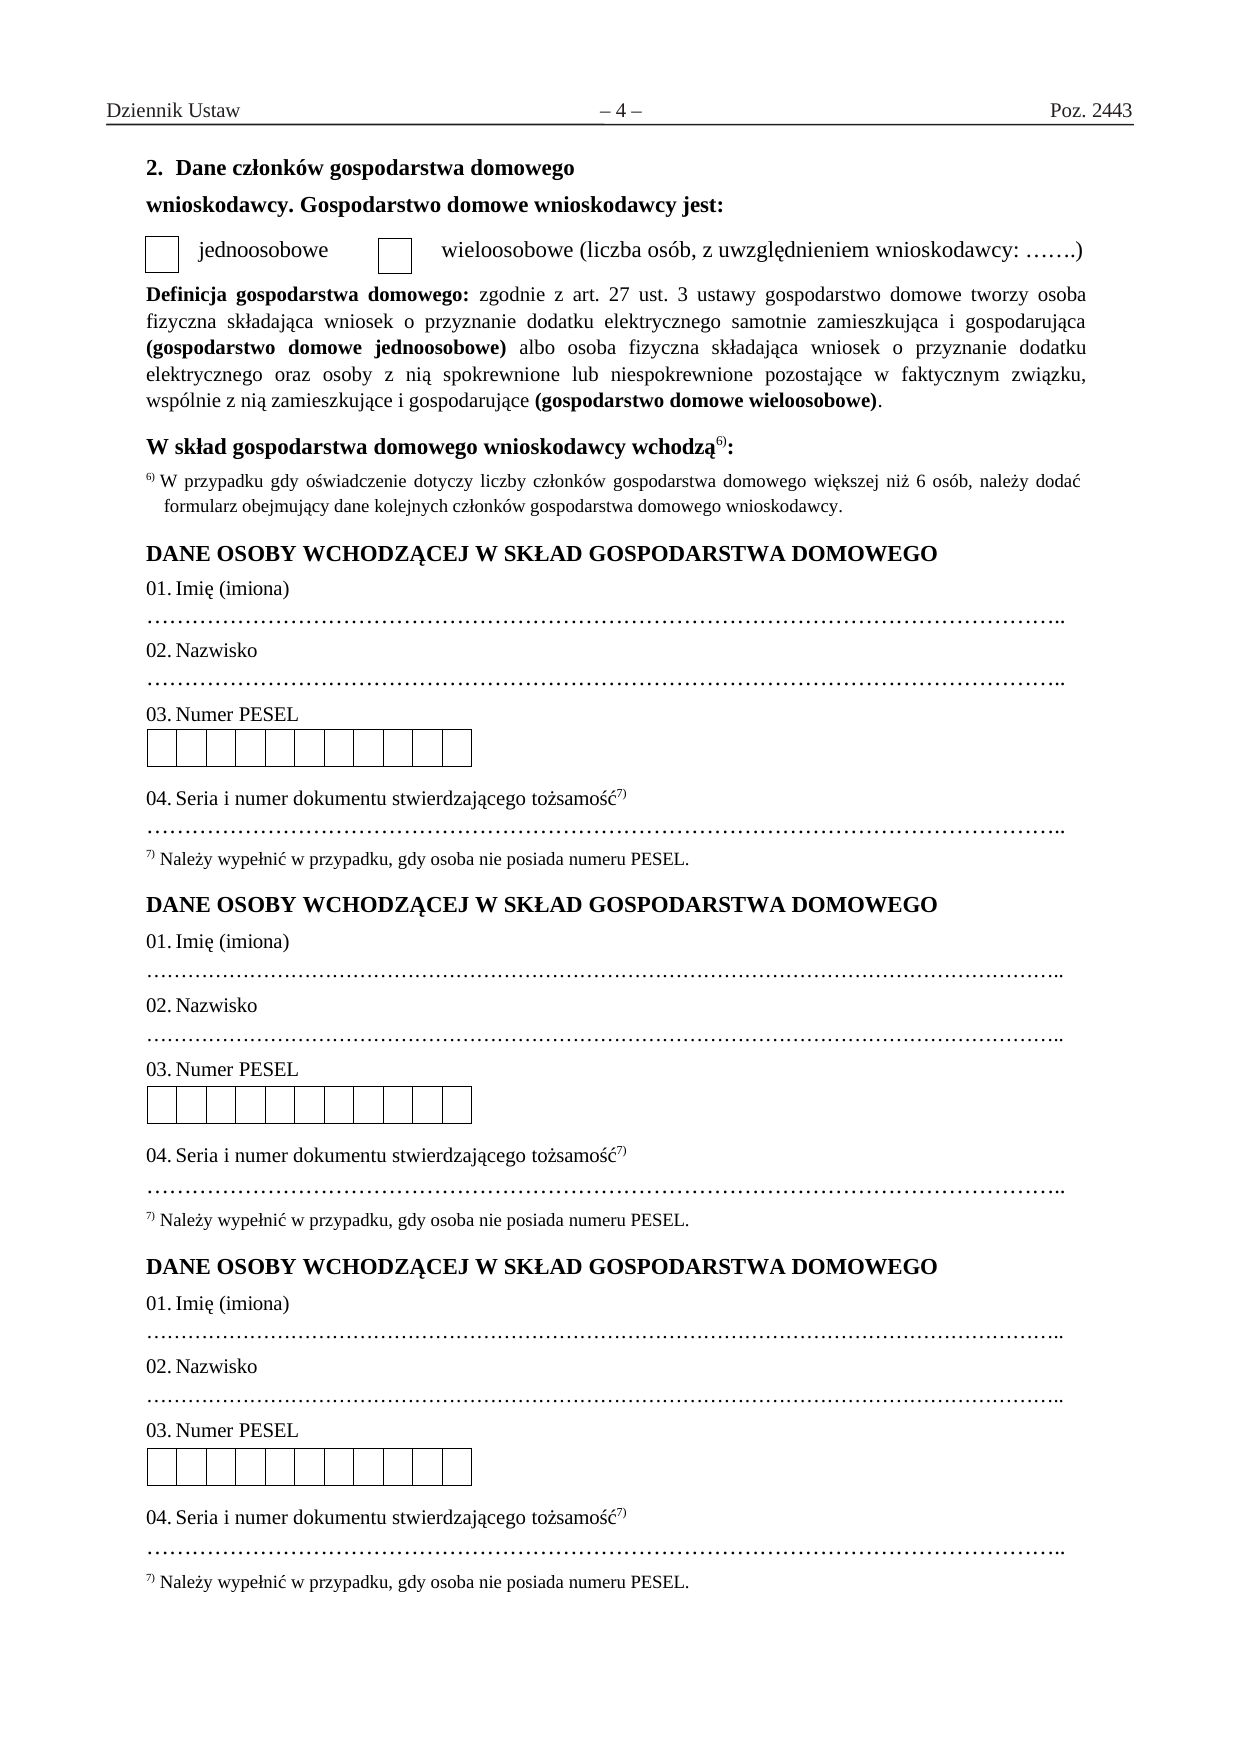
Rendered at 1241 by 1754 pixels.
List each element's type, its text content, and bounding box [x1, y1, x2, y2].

table_header [384, 730, 412, 766]
list Seria i numer dokumentu stwierdzającego tożsamość7) [146, 1504, 1146, 1529]
subtitle Numer PESEL [146, 702, 1146, 726]
table_header [325, 730, 353, 766]
text ………………………………………………………………………………………………………….. [146, 602, 1146, 628]
text …………………………………………………………………………………………………………………….. [146, 958, 1146, 982]
table_header [413, 730, 442, 766]
table_header [266, 1087, 294, 1123]
subtitle Nazwisko [146, 993, 1146, 1017]
table_header [236, 730, 265, 766]
subtitle Nazwisko [146, 1354, 1146, 1378]
table_header [295, 730, 324, 766]
table_header [443, 1087, 471, 1123]
table_header [443, 1449, 471, 1485]
table_header [325, 1449, 353, 1485]
table_header [236, 1087, 265, 1123]
subtitle Dane członków gospodarstwa domowego wnioskodawcy. Gospodarstwo domowe wnioskodawcy jest: [146, 154, 727, 217]
text 6) W przypadku gdy oświadczenie dotyczy liczby członków gospodarstwa domowego większej niż 6 osób, należy dodać formularz obejmujący dane kolejnych członków gospodarstwa domowego wnioskodawcy. [146, 470, 1146, 516]
list Seria i numer dokumentu stwierdzającego tożsamość7) [146, 1143, 1146, 1167]
table_header [148, 1449, 176, 1485]
table_header [207, 1087, 235, 1123]
text ………………………………………………………………………………………………………….. [146, 1172, 1146, 1198]
table_header [148, 1087, 176, 1123]
table_header [384, 1087, 412, 1123]
table_header [384, 1449, 412, 1485]
table_header [413, 1087, 442, 1123]
list Seria i numer dokumentu stwierdzającego tożsamość7) [146, 786, 1146, 810]
text ………………………………………………………………………………………………………….. [146, 812, 1146, 839]
text …………………………………………………………………………………………………………………….. [146, 1383, 1146, 1407]
subtitle Numer PESEL [146, 1057, 1146, 1081]
subtitle DANE OSOBY WCHODZĄCEJ W SKŁAD GOSPODARSTWA DOMOWEGO [146, 1253, 1146, 1279]
table_header [177, 1449, 206, 1485]
table_header [177, 1087, 206, 1123]
table_header [207, 730, 235, 766]
table_header [266, 730, 294, 766]
text Definicja gospodarstwa domowego: zgodnie z art. 27 ust. 3 ustawy gospodarstwo domowe tworzy osoba fizyczna składająca wniosek o przyznanie dodatku elektrycznego samotnie zamieszkująca i gospodarująca (gospodarstwo domowe jednoosobowe) albo osoba fizyczna składająca wniosek o przyznanie dodatku elektrycznego oraz osoby z nią spokrewnione lub niespokrewnione pozostające w faktycznym związku, wspólnie z nią zamieszkujące i gospodarujące (gospodarstwo domowe wieloosobowe). [146, 282, 1087, 412]
subtitle W skład gospodarstwa domowego wnioskodawcy wchodzą6): [146, 433, 1146, 459]
text 7) Należy wypełnić w przypadku, gdy osoba nie posiada numeru PESEL. [146, 1209, 1146, 1231]
table_header [295, 1449, 324, 1485]
table_header [236, 1449, 265, 1485]
table_header [207, 1449, 235, 1485]
table_header [177, 730, 206, 766]
table_header [443, 730, 471, 766]
text 7) Należy wypełnić w przypadku, gdy osoba nie posiada numeru PESEL. [146, 848, 1146, 869]
table_header [354, 730, 383, 766]
table_header [354, 1087, 383, 1123]
subtitle Imię (imiona) [146, 929, 1146, 953]
table_header [413, 1449, 442, 1485]
text ………………………………………………………………………………………………………….. [146, 1533, 1146, 1560]
table_header [325, 1087, 353, 1123]
text ………………………………………………………………………………………………………….. [146, 664, 1146, 691]
text …………………………………………………………………………………………………………………….. [146, 1022, 1146, 1046]
subtitle Nazwisko [146, 638, 1146, 662]
subtitle DANE OSOBY WCHODZĄCEJ W SKŁAD GOSPODARSTWA DOMOWEGO [146, 540, 1146, 567]
table_header [148, 730, 176, 766]
table_header [354, 1449, 383, 1485]
subtitle Imię (imiona) [146, 576, 1146, 599]
subtitle Imię (imiona) [146, 1291, 1146, 1315]
subtitle Numer PESEL [146, 1418, 1146, 1442]
text 7) Należy wypełnić w przypadku, gdy osoba nie posiada numeru PESEL. [146, 1571, 1146, 1592]
text …………………………………………………………………………………………………………………….. [146, 1319, 1146, 1343]
table_header [266, 1449, 294, 1485]
table_header [295, 1087, 324, 1123]
subtitle DANE OSOBY WCHODZĄCEJ W SKŁAD GOSPODARSTWA DOMOWEGO [146, 891, 1146, 918]
text jednoosobowe wieloosobowe (liczba osób, z uwzględnieniem wnioskodawcy: …….) [198, 236, 1146, 263]
